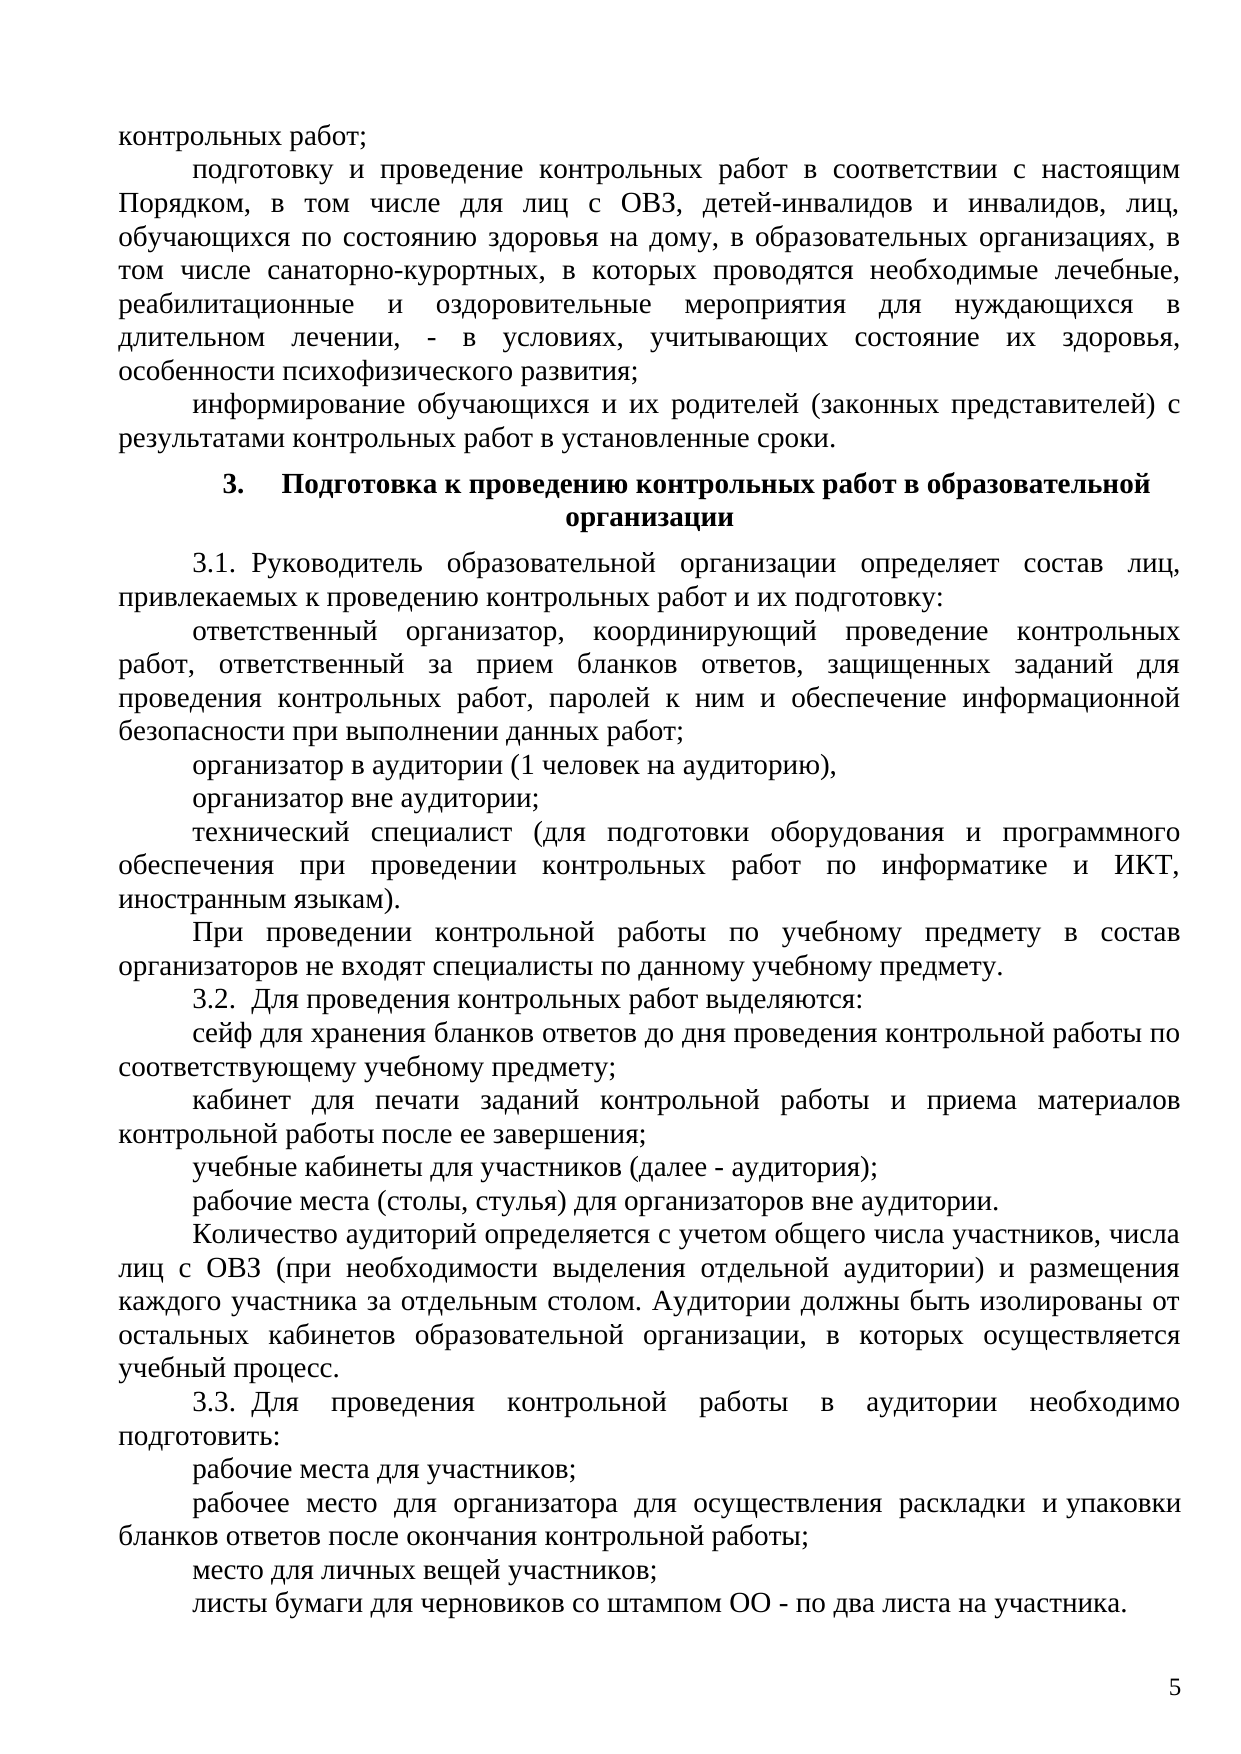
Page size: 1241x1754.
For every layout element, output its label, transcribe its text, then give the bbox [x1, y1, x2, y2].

title организатор в аудитории (1 человек на аудиторию), [118, 747, 1181, 780]
title ответственный организатор, координирующий проведение контрольных работ, ответственный за прием бланков ответов, защищенных заданий для проведения контрольных работ, паролей к ним и обеспечение информационной безопасности при выполнении данных работ; [118, 613, 1181, 747]
list Руководитель образовательной организации определяет состав лиц, привлекаемых к проведению контрольных работ и их подготовку: [118, 546, 1181, 613]
text подготовку и проведение контрольных работ в соответствии с настоящим Порядком, в том числе для лиц с ОВЗ, детей-инвалидов и инвалидов, лиц, обучающихся по состоянию здоровья на дому, в образовательных организациях, в том числе санаторно-курортных, в которых проводятся необходимые лечебные, реабилитационные и оздоровительные мероприятия для нуждающихся в длительном лечении, - в условиях, учитывающих состояние их здоровья, особенности психофизического развития; [118, 152, 1181, 386]
title кабинет для печати заданий контрольной работы и приема материалов контрольной работы после ее завершения; [118, 1082, 1181, 1149]
text информирование обучающихся и их родителей (законных представителей) с результатами контрольных работ в установленные сроки. [118, 386, 1181, 453]
title место для личных вещей участников; [118, 1552, 1181, 1585]
title организатор вне аудитории; [118, 780, 1181, 814]
title При проведении контрольной работы по учебному предмету в состав организаторов не входят специалисты по данному учебному предмету. [118, 914, 1181, 982]
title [118, 118, 1181, 152]
title рабочие места (столы, стулья) для организаторов вне аудитории. [118, 1183, 1181, 1216]
list Для проведения контрольных работ выделяются: [118, 982, 1181, 1015]
list Для проведения контрольной работы в аудитории необходимо подготовить: [118, 1384, 1181, 1451]
text сейф для хранения бланков ответов до дня проведения контрольной работы по соответствующему учебному предмету; [118, 1015, 1181, 1082]
title рабочие места для участников; [118, 1451, 1181, 1485]
title рабочее место для организатора для осуществления раскладки и упаковки бланков ответов после окончания контрольной работы; [118, 1485, 1181, 1552]
list Подготовка к проведению контрольных работ в образовательной организации [118, 466, 1181, 533]
title технический специалист (для подготовки оборудования и программного обеспечения при проведении контрольных работ по информатике и ИКТ, иностранным языкам). [118, 814, 1181, 914]
title учебные кабинеты для участников (далее - аудитория); [118, 1149, 1181, 1183]
title Количество аудиторий определяется с учетом общего числа участников, числа лиц с ОВЗ (при необходимости выделения отдельной аудитории) и размещения каждого участника за отдельным столом. Аудитории должны быть изолированы от остальных кабинетов образовательной организации, в которых осуществляется учебный процесс. [118, 1216, 1181, 1384]
title листы бумаги для черновиков со штампом ОО - по два листа на участника. [118, 1585, 1181, 1619]
